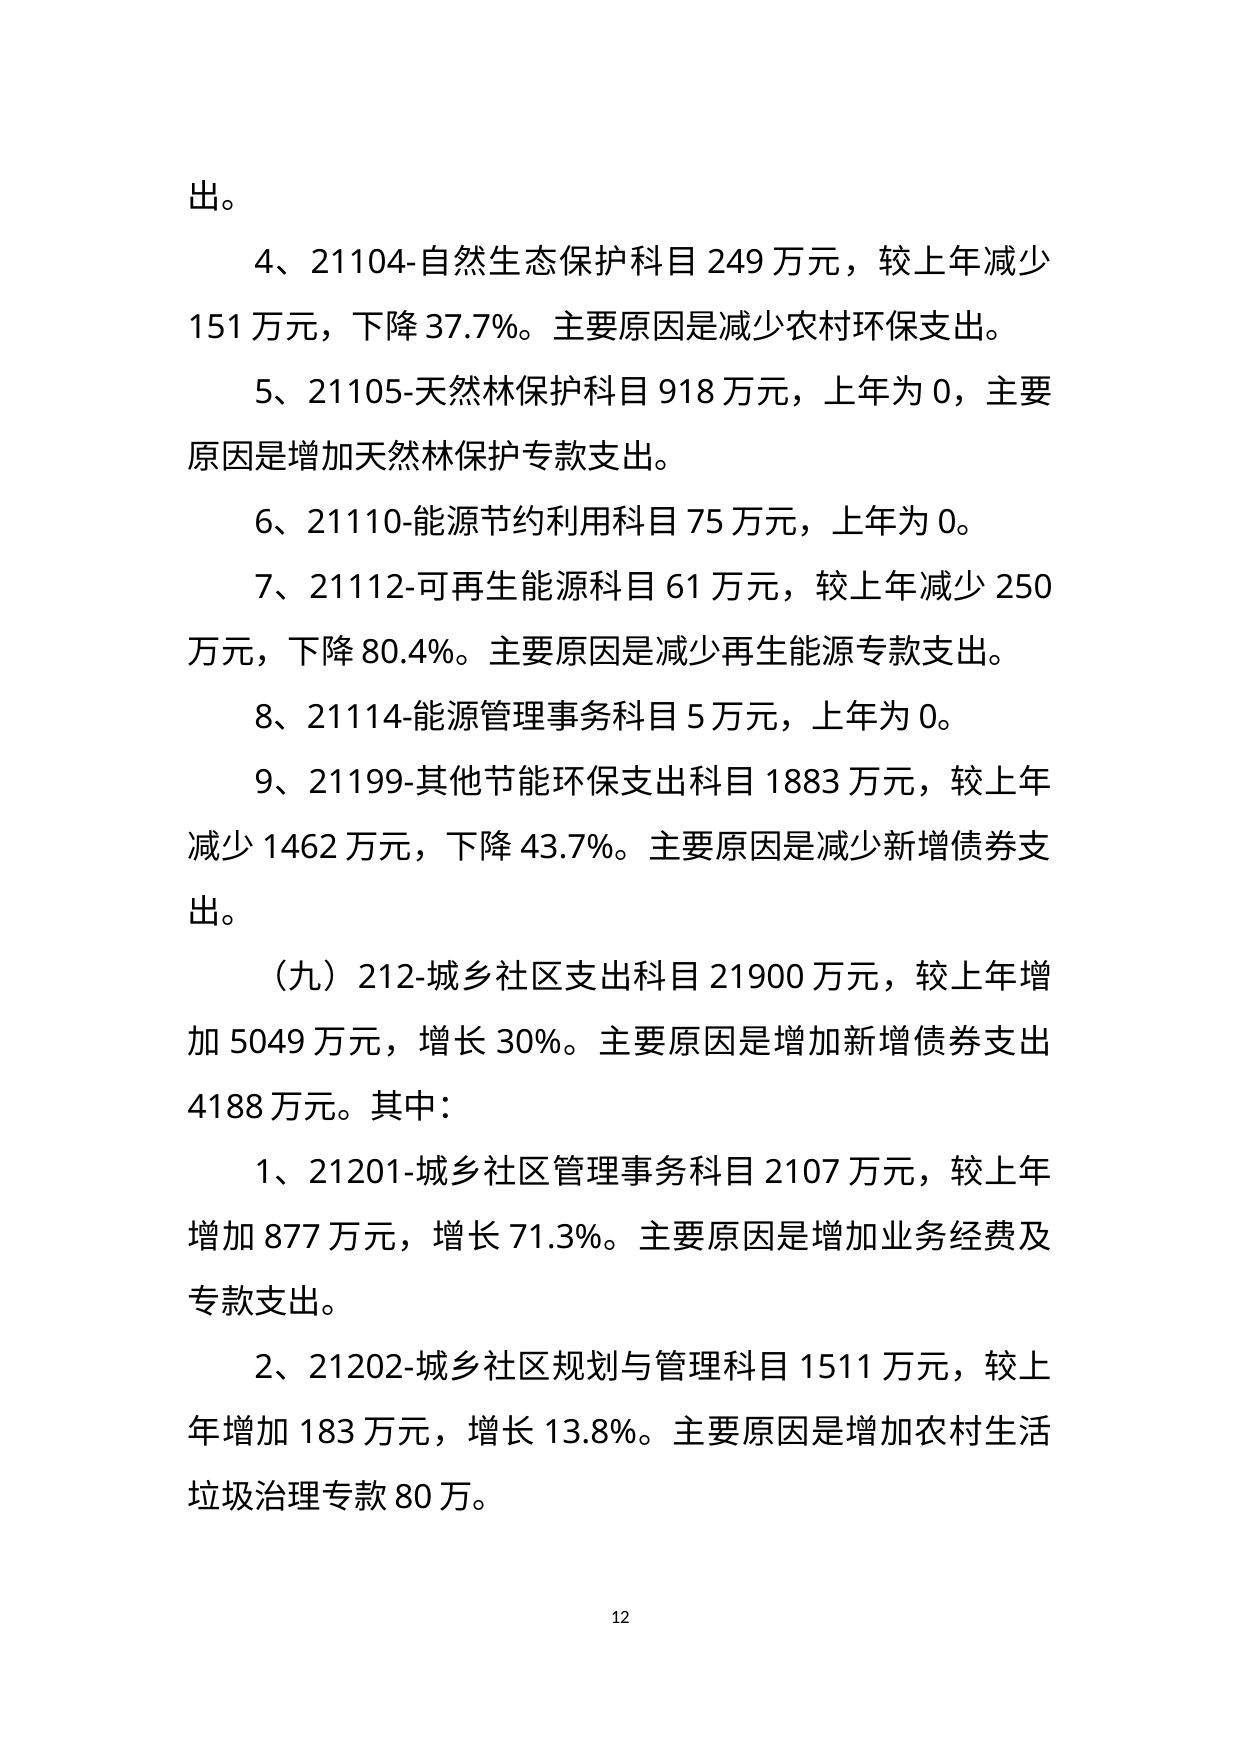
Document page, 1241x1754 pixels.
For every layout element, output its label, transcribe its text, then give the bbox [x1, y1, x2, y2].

text 2、21202-城乡社区规划与管理科目1511万元，较上年增加183万元，增长13.8%。主要原因是增加农村生活垃圾治理专款80万。 [187, 1332, 1053, 1527]
text 7、21112-可再生能源科目61万元，较上年减少250万元，下降80.4%。主要原因是减少再生能源专款支出。 [187, 552, 1053, 682]
text 1、21201-城乡社区管理事务科目2107万元，较上年增加877万元，增长71.3%。主要原因是增加业务经费及专款支出。 [187, 1137, 1053, 1332]
text 9、21199-其他节能环保支出科目1883万元，较上年减少1462万元，下降43.7%。主要原因是减少新增债券支出。 [187, 747, 1053, 942]
text 4、21104-自然生态保护科目249万元，较上年减少151万元，下降37.7%。主要原因是减少农村环保支出。 [187, 227, 1053, 357]
text 5、21105-天然林保护科目918万元，上年为0，主要原因是增加天然林保护专款支出。 [187, 357, 1053, 487]
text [187, 162, 1053, 227]
text 6、21110-能源节约利用科目75万元，上年为0。 [187, 487, 1053, 552]
text 8、21114-能源管理事务科目5万元，上年为0。 [187, 682, 1053, 747]
text （九）212-城乡社区支出科目21900万元，较上年增加5049万元，增长30%。主要原因是增加新增债券支出4188万元。其中： [187, 942, 1053, 1137]
